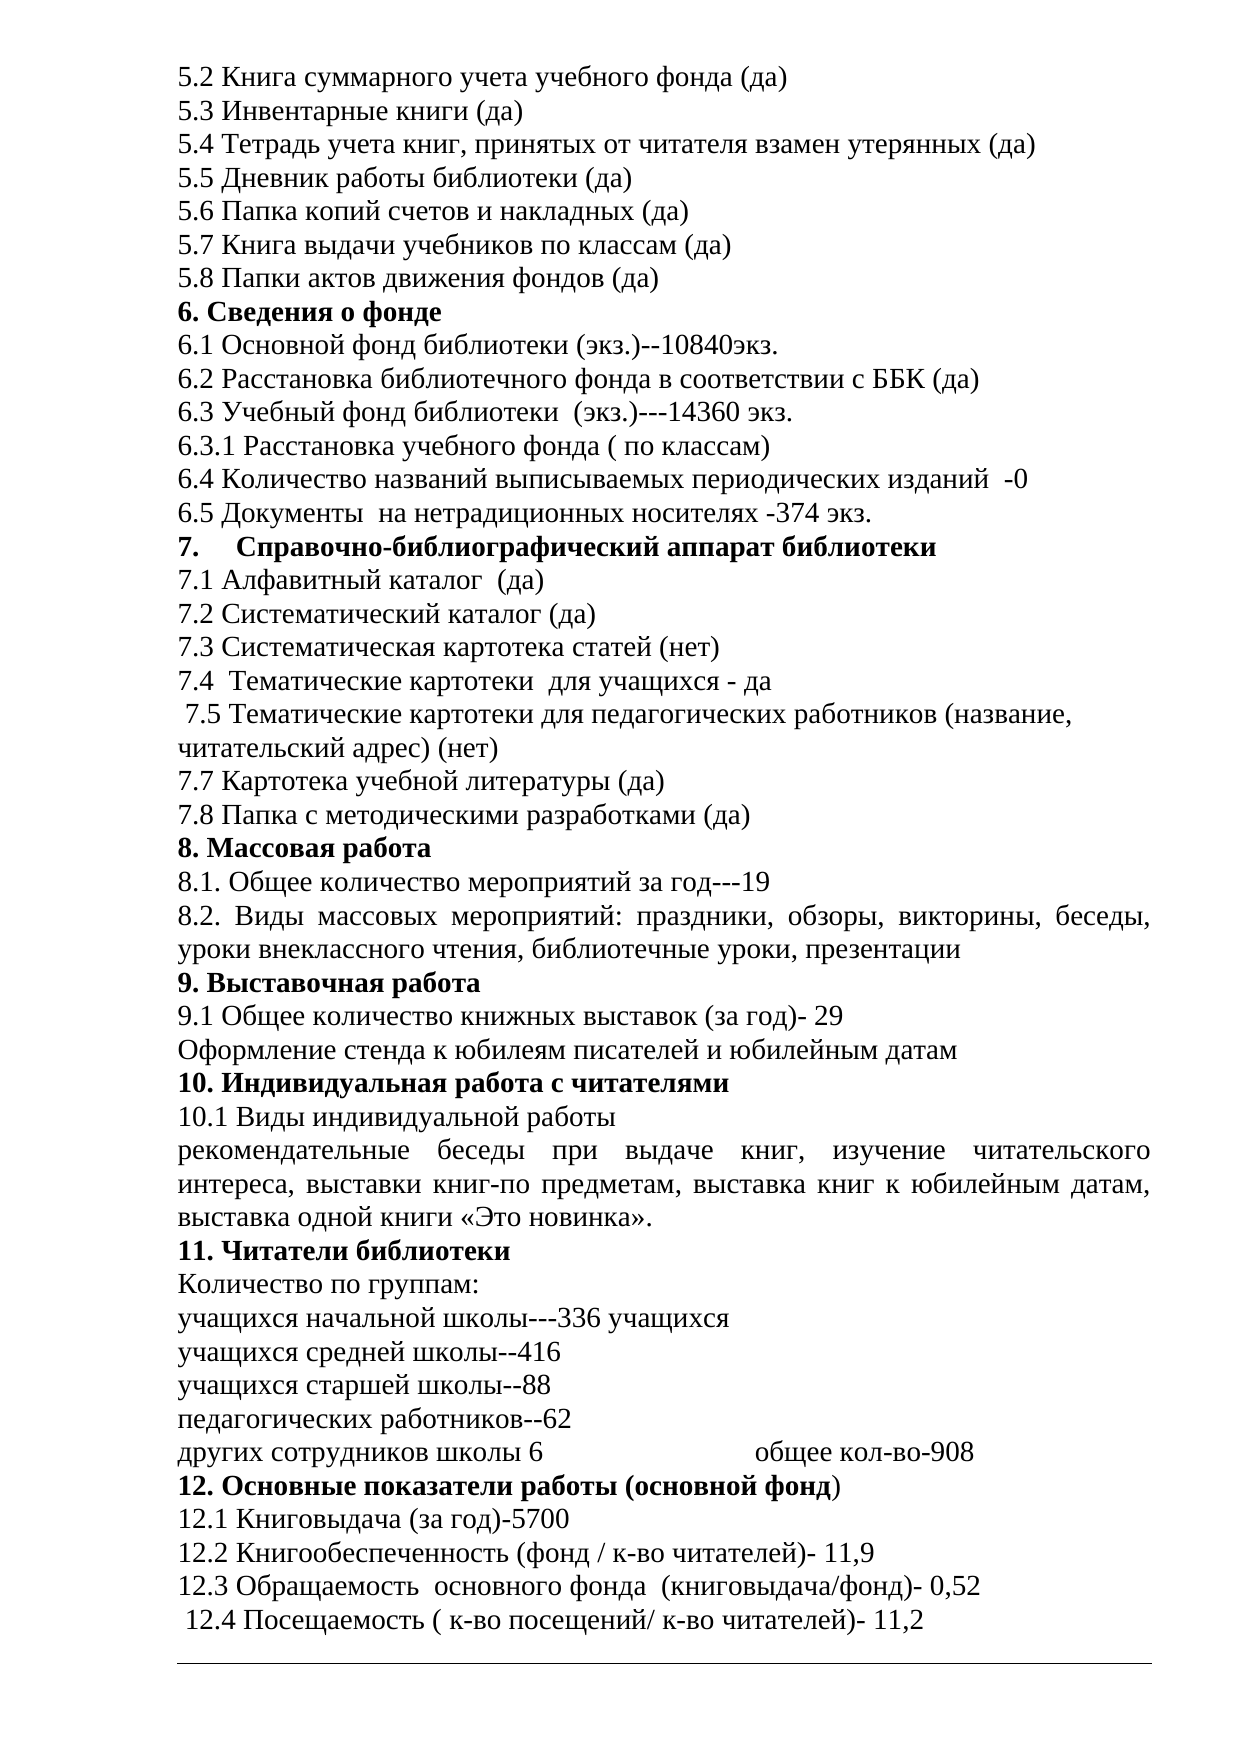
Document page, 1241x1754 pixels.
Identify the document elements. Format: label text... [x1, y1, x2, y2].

text 5.6 Папка копий счетов и накладных (да) [177, 193, 1152, 227]
text 6.2 Расстановка библиотечного фонда в соответствии с ББК (да) [177, 361, 1152, 394]
text 8.2. Виды массовых мероприятий: праздники, обзоры, викторины, беседы, уроки внеклассного чтения, библиотечные уроки, презентации [177, 898, 1152, 965]
text 5.4 Тетрадь учета книг, принятых от читателя взамен утерянных (да) [177, 126, 1152, 160]
text 9.1 Общее количество книжных выставок (за год)- 29 [177, 998, 1152, 1032]
text 6.3.1 Расстановка учебного фонда ( по классам) [177, 428, 1152, 462]
text 6.4 Количество названий выписываемых периодических изданий -0 [177, 462, 1152, 495]
text других сотрудников школы 6 общее кол-во-908 [177, 1434, 1152, 1468]
text 5.8 Папки актов движения фондов (да) [177, 260, 1152, 294]
text 7.5 Тематические картотеки для педагогических работников (название, читательский адрес) (нет) [177, 696, 1152, 763]
text рекомендательные беседы при выдаче книг, изучение читательского интереса, выставки книг-по предметам, выставка книг к юбилейным датам, выставка одной книги «Это новинка». [177, 1132, 1152, 1233]
text 12.3 Обращаемость основного фонда (книговыдача/фонд)- 0,52 [177, 1568, 1152, 1602]
text 8.1. Общее количество мероприятий за год---19 [177, 864, 1152, 898]
text 11. Читатели библиотеки [177, 1233, 1152, 1267]
text 5.3 Инвентарные книги (да) [177, 93, 1152, 126]
text учащихся старшей школы--88 [177, 1367, 1152, 1401]
text 7.4 Тематические картотеки для учащихся - да [177, 663, 1152, 696]
text 5.7 Книга выдачи учебников по классам (да) [177, 227, 1152, 260]
text 6.1 Основной фонд библиотеки (экз.)--10840экз. [177, 327, 1152, 361]
text 7.1 Алфавитный каталог (да) [177, 562, 1152, 596]
text учащихся средней школы--416 [177, 1334, 1152, 1367]
text Оформление стенда к юбилеям писателей и юбилейным датам [177, 1032, 1152, 1065]
text 12.2 Книгообеспеченность (фонд / к-во читателей)- 11,9 [177, 1535, 1152, 1568]
text 7.3 Систематическая картотека статей (нет) [177, 629, 1152, 663]
text 8. Массовая работа [177, 831, 1152, 864]
text 6. Сведения о фонде [177, 294, 1152, 327]
text 9. Выставочная работа [177, 965, 1152, 998]
text 10.1 Виды индивидуальной работы [177, 1099, 1152, 1132]
text 5.5 Дневник работы библиотеки (да) [177, 160, 1152, 193]
text 12.1 Книговыдача (за год)-5700 [177, 1501, 1152, 1535]
text 6.3 Учебный фонд библиотеки (экз.)---14360 экз. [177, 394, 1152, 428]
text 6.5 Документы на нетрадиционных носителях -374 экз. [177, 495, 1152, 529]
text 5.2 Книга суммарного учета учебного фонда (да) [177, 59, 1152, 93]
text 7.8 Папка с методическими разработками (да) [177, 797, 1152, 831]
text Количество по группам: [177, 1267, 1152, 1300]
text педагогических работников--62 [177, 1401, 1152, 1434]
text 12. Основные показатели работы (основной фонд) [177, 1468, 1152, 1501]
text 7.7 Картотека учебной литературы (да) [177, 763, 1152, 797]
text 7.2 Систематический каталог (да) [177, 596, 1152, 629]
text 12.4 Посещаемость ( к-во посещений/ к-во читателей)- 11,2 [177, 1602, 1152, 1636]
text 7. Справочно-библиографический аппарат библиотеки [177, 529, 1152, 562]
text учащихся начальной школы---336 учащихся [177, 1300, 1152, 1334]
text 10. Индивидуальная работа с читателями [177, 1065, 1152, 1099]
